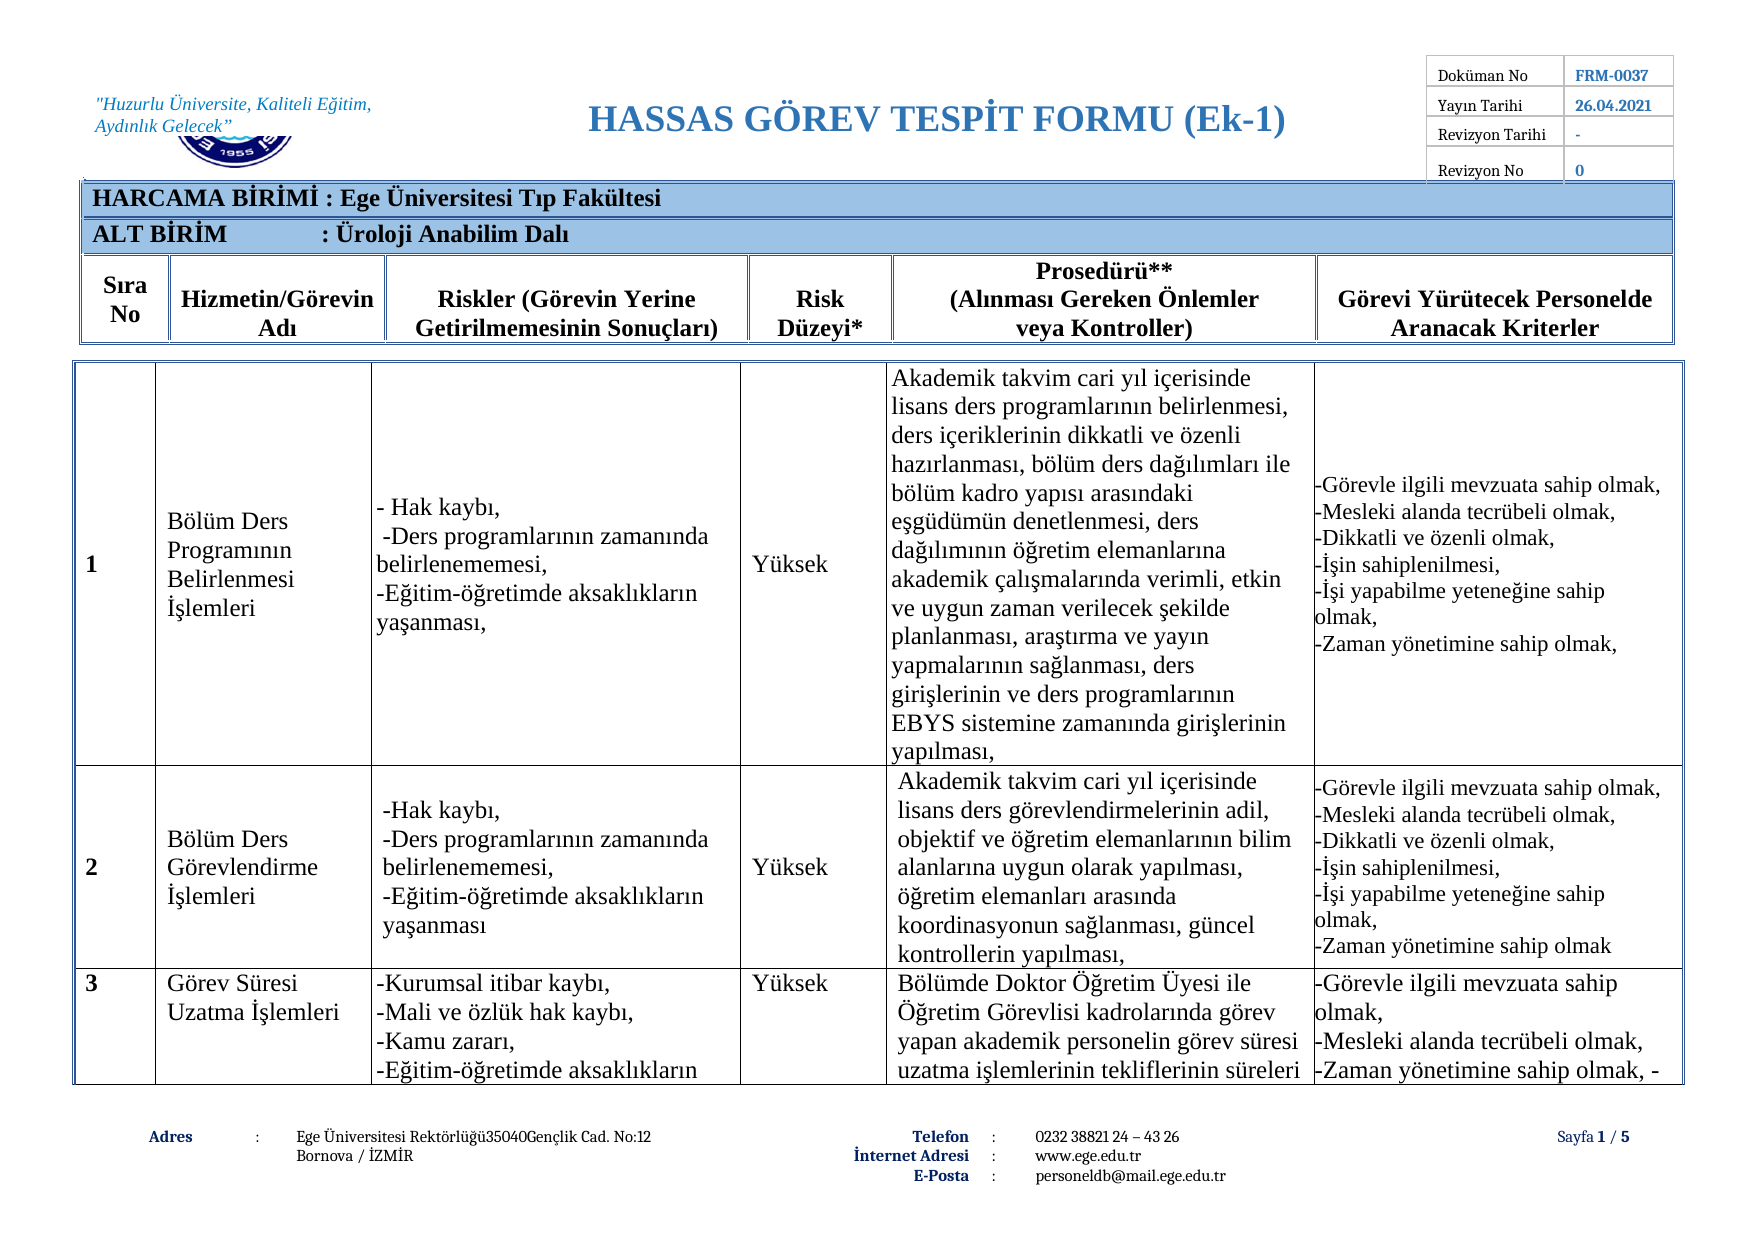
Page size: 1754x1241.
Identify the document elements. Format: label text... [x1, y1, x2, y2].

table_cell Görev Süresi Uzatma İşlemleri [156, 969, 371, 1083]
table_header Yüksek [741, 363, 886, 765]
table_header Bölüm Ders Programının Belirlenmesi İşlemleri [156, 363, 371, 765]
table_cell Bölüm Ders Görevlendirme İşlemleri [156, 766, 371, 967]
table_cell 2 [76, 766, 155, 967]
table_header -Görevle ilgili mevzuata sahip olmak, -Mesleki alanda tecrübeli olmak, -Dikkatli ve özenli olmak, -İşin sahiplenilmesi, -İşi yapabilme yeteneğine sahip olmak, -Zaman yönetimine sahip olmak, [1315, 363, 1682, 765]
table_cell Akademik takvim cari yıl içerisinde lisans ders görevlendirmelerinin adil, objektif ve öğretim elemanlarının bilim alanlarına uygun olarak yapılması, öğretim elemanları arasında koordinasyonun sağlanması, güncel kontrollerin yapılması, [887, 766, 1314, 967]
table_cell -Hak kaybı, -Ders programlarının zamanında belirlenememesi, -Eğitim-öğretimde aksaklıkların yaşanması [372, 766, 740, 967]
picture [158, 136, 311, 180]
table_cell -Görevle ilgili mevzuata sahip olmak, -Mesleki alanda tecrübeli olmak, -Dikkatli ve özenli olmak, -İşin sahiplenilmesi, -İşi yapabilme yeteneğine sahip olmak, -Zaman yönetimine sahip olmak [1315, 766, 1682, 967]
table_cell Yüksek [741, 766, 886, 967]
table_header - Hak kaybı, -Ders programlarının zamanında belirlenememesi, -Eğitim-öğretimde aksaklıkların yaşanması, [372, 363, 740, 765]
table_cell 3 [76, 969, 155, 1083]
table_cell -Kurumsal itibar kaybı, -Mali ve özlük hak kaybı, -Kamu zararı, -Eğitim-öğretimde aksaklıkların yaşanması [372, 969, 740, 1083]
table_header 1 [76, 363, 155, 765]
table_header Akademik takvim cari yıl içerisinde lisans ders programlarının belirlenmesi, ders içeriklerinin dikkatli ve özenli hazırlanması, bölüm ders dağılımları ile bölüm kadro yapısı arasındaki eşgüdümün denetlenmesi, ders dağılımının öğretim elemanlarına akademik çalışmalarında verimli, etkin ve uygun zaman verilecek şekilde planlanması, araştırma ve yayın yapmalarının sağlanması, ders girişlerinin ve ders programlarının EBYS sistemine zamanında girişlerinin yapılması, [887, 363, 1314, 765]
table_cell Yüksek [741, 969, 886, 1083]
